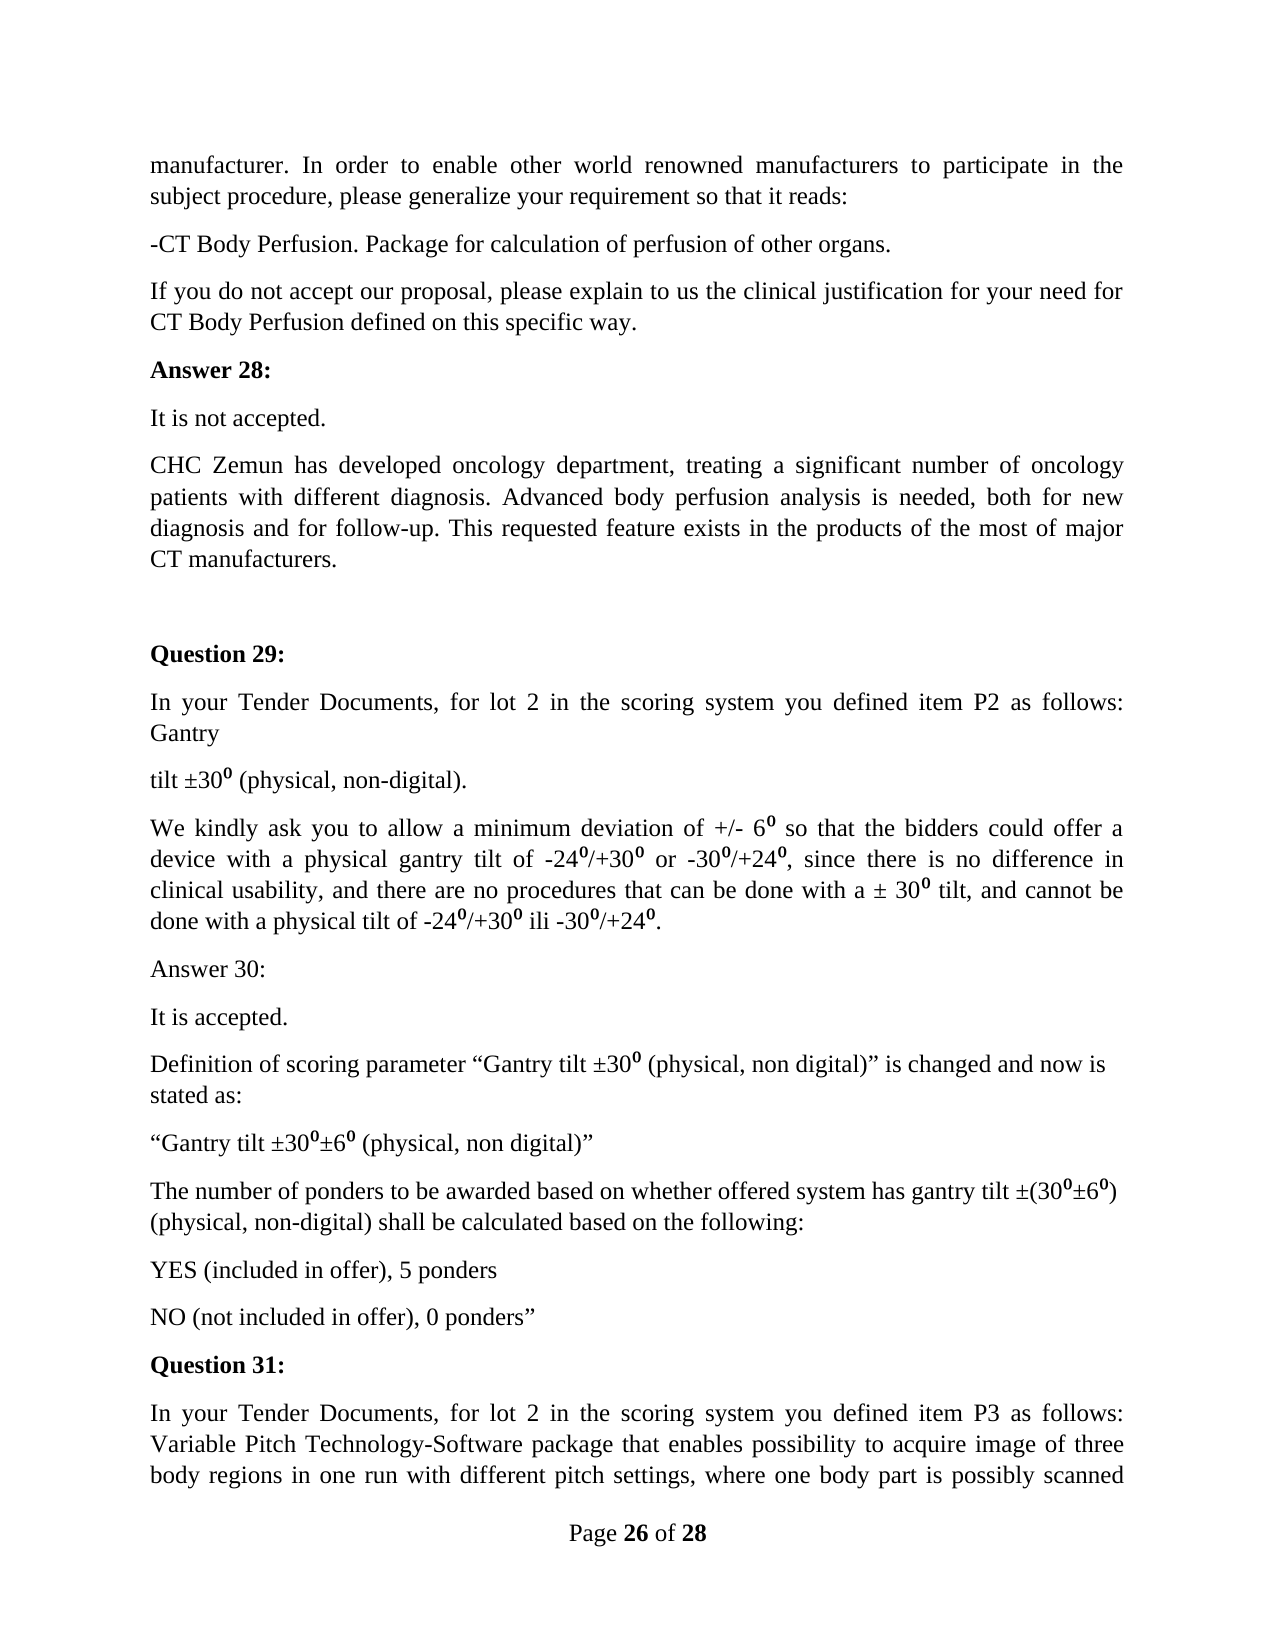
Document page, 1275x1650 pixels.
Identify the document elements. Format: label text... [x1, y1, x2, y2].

text tilt ±30⁰ (physical, non-digital). [150, 766, 1125, 794]
text It is accepted. [150, 1002, 1125, 1031]
text “Gantry tilt ±30⁰±6⁰ (physical, non digital)” [150, 1128, 1125, 1157]
text -CT Body Perfusion. Package for calculation of perfusion of other organs. [150, 229, 1125, 257]
text In your Tender Documents, for lot 2 in the scoring system you defined item P2 as follows: Gantry [150, 687, 1125, 747]
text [150, 1398, 1125, 1489]
text Answer 30: [150, 954, 1125, 983]
text YES (included in offer), 5 ponders [150, 1255, 1125, 1283]
text If you do not accept our proposal, please explain to us the clinical justification for your need for CT Body Perfusion defined on this specific way. [150, 276, 1125, 336]
text Answer 28: [150, 355, 1125, 384]
text It is not accepted. [150, 403, 1125, 432]
text Question 31: [150, 1350, 1125, 1379]
text Definition of scoring parameter “Gantry tilt ±30⁰ (physical, non digital)” is changed and now is stated as: [150, 1049, 1125, 1109]
text Question 29: [150, 639, 1125, 668]
text NO (not included in offer), 0 ponders” [150, 1302, 1125, 1331]
text CHC Zemun has developed oncology department, treating a significant number of oncology patients with different diagnosis. Advanced body perfusion analysis is needed, both for new diagnosis and for follow-up. This requested feature exists in the products of the most of major CT manufacturers. [150, 451, 1125, 572]
text We kindly ask you to allow a minimum deviation of +/- 6⁰ so that the bidders could offer a device with a physical gantry tilt of -24⁰/+30⁰ or -30⁰/+24⁰, since there is no difference in clinical usability, and there are no procedures that can be done with a ± 30⁰ tilt, and cannot be done with a physical tilt of -24⁰/+30⁰ ili -30⁰/+24⁰. [150, 813, 1125, 935]
text The number of ponders to be awarded based on whether offered system has gantry tilt ±(30⁰±6⁰) (physical, non-digital) shall be calculated based on the following: [150, 1176, 1125, 1236]
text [150, 150, 1125, 210]
